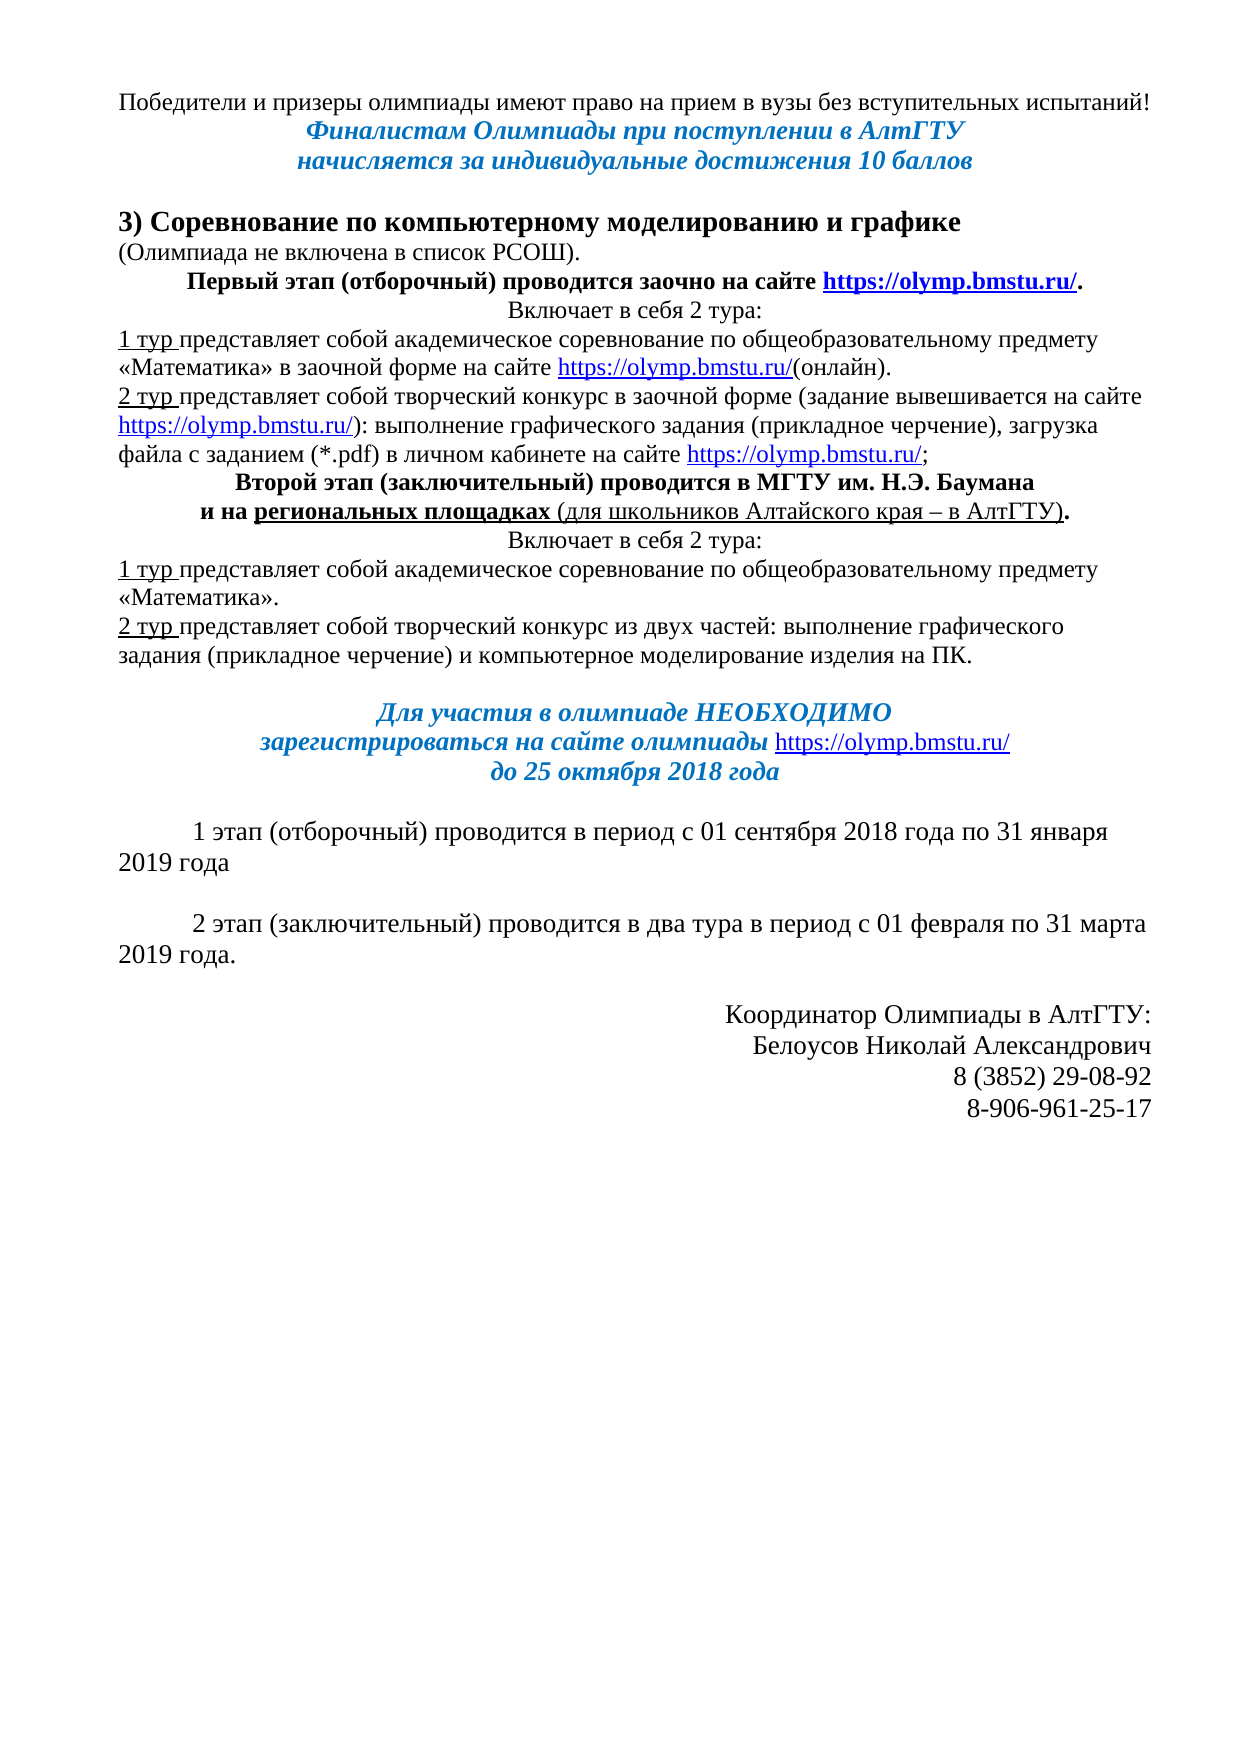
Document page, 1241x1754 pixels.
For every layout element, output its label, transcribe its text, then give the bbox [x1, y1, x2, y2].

text и на региональных площадках (для школьников Алтайского края – в АлтГТУ). [118, 496, 1152, 525]
text 2 этап (заключительный) проводится в два тура в период с 01 февраля по 31 марта 2019 года. [118, 907, 1152, 969]
text 8-906-961-25-17 [118, 1092, 1152, 1123]
text Финалистам Олимпиады при поступлении в АлтГТУ [118, 116, 1152, 146]
text (Олимпиада не включена в список РСОШ). [118, 237, 1152, 266]
text Первый этап (отборочный) проводится заочно на сайте https://olymp.bmstu.ru/. [118, 266, 1152, 295]
text Белоусов Николай Александрович [118, 1029, 1152, 1061]
text Второй этап (заключительный) проводится в МГТУ им. Н.Э. Баумана [118, 467, 1152, 496]
text Координатор Олимпиады в АлтГТУ: [118, 998, 1152, 1029]
text Победители и призеры олимпиады имеют право на прием в вузы без вступительных испытаний! [118, 89, 1152, 116]
text 8 (3852) 29-08-92 [118, 1061, 1152, 1092]
text 2 тур представляет собой творческий конкурс в заочной форме (задание вывешивается на сайте https://olymp.bmstu.ru/): выполнение графического задания (прикладное черчение), загрузка файла с заданием (*.pdf) в личном кабинете на сайте https://olymp.bmstu.ru/; [118, 381, 1152, 467]
text 1 этап (отборочный) проводится в период с 01 сентября 2018 года по 31 января 2019 года [118, 815, 1152, 878]
text 1 тур представляет собой академическое соревнование по общеобразовательному предмету «Математика» в заочной форме на сайте https://olymp.bmstu.ru/(онлайн). [118, 324, 1152, 381]
text начисляется за индивидуальные достижения 10 баллов [118, 146, 1152, 175]
text Включает в себя 2 тура: [118, 525, 1152, 554]
text 3) Соревнование по компьютерному моделированию и графике [118, 204, 1152, 237]
text 1 тур представляет собой академическое соревнование по общеобразовательному предмету «Математика». [118, 554, 1152, 611]
text зарегистрироваться на сайте олимпиады https://olymp.bmstu.ru/ [118, 727, 1152, 757]
text Для участия в олимпиаде НЕОБХОДИМО [118, 697, 1152, 727]
text до 25 октября 2018 года [118, 757, 1152, 786]
text Включает в себя 2 тура: [118, 295, 1152, 324]
text 2 тур представляет собой творческий конкурс из двух частей: выполнение графического задания (прикладное черчение) и компьютерное моделирование изделия на ПК. [118, 611, 1152, 669]
